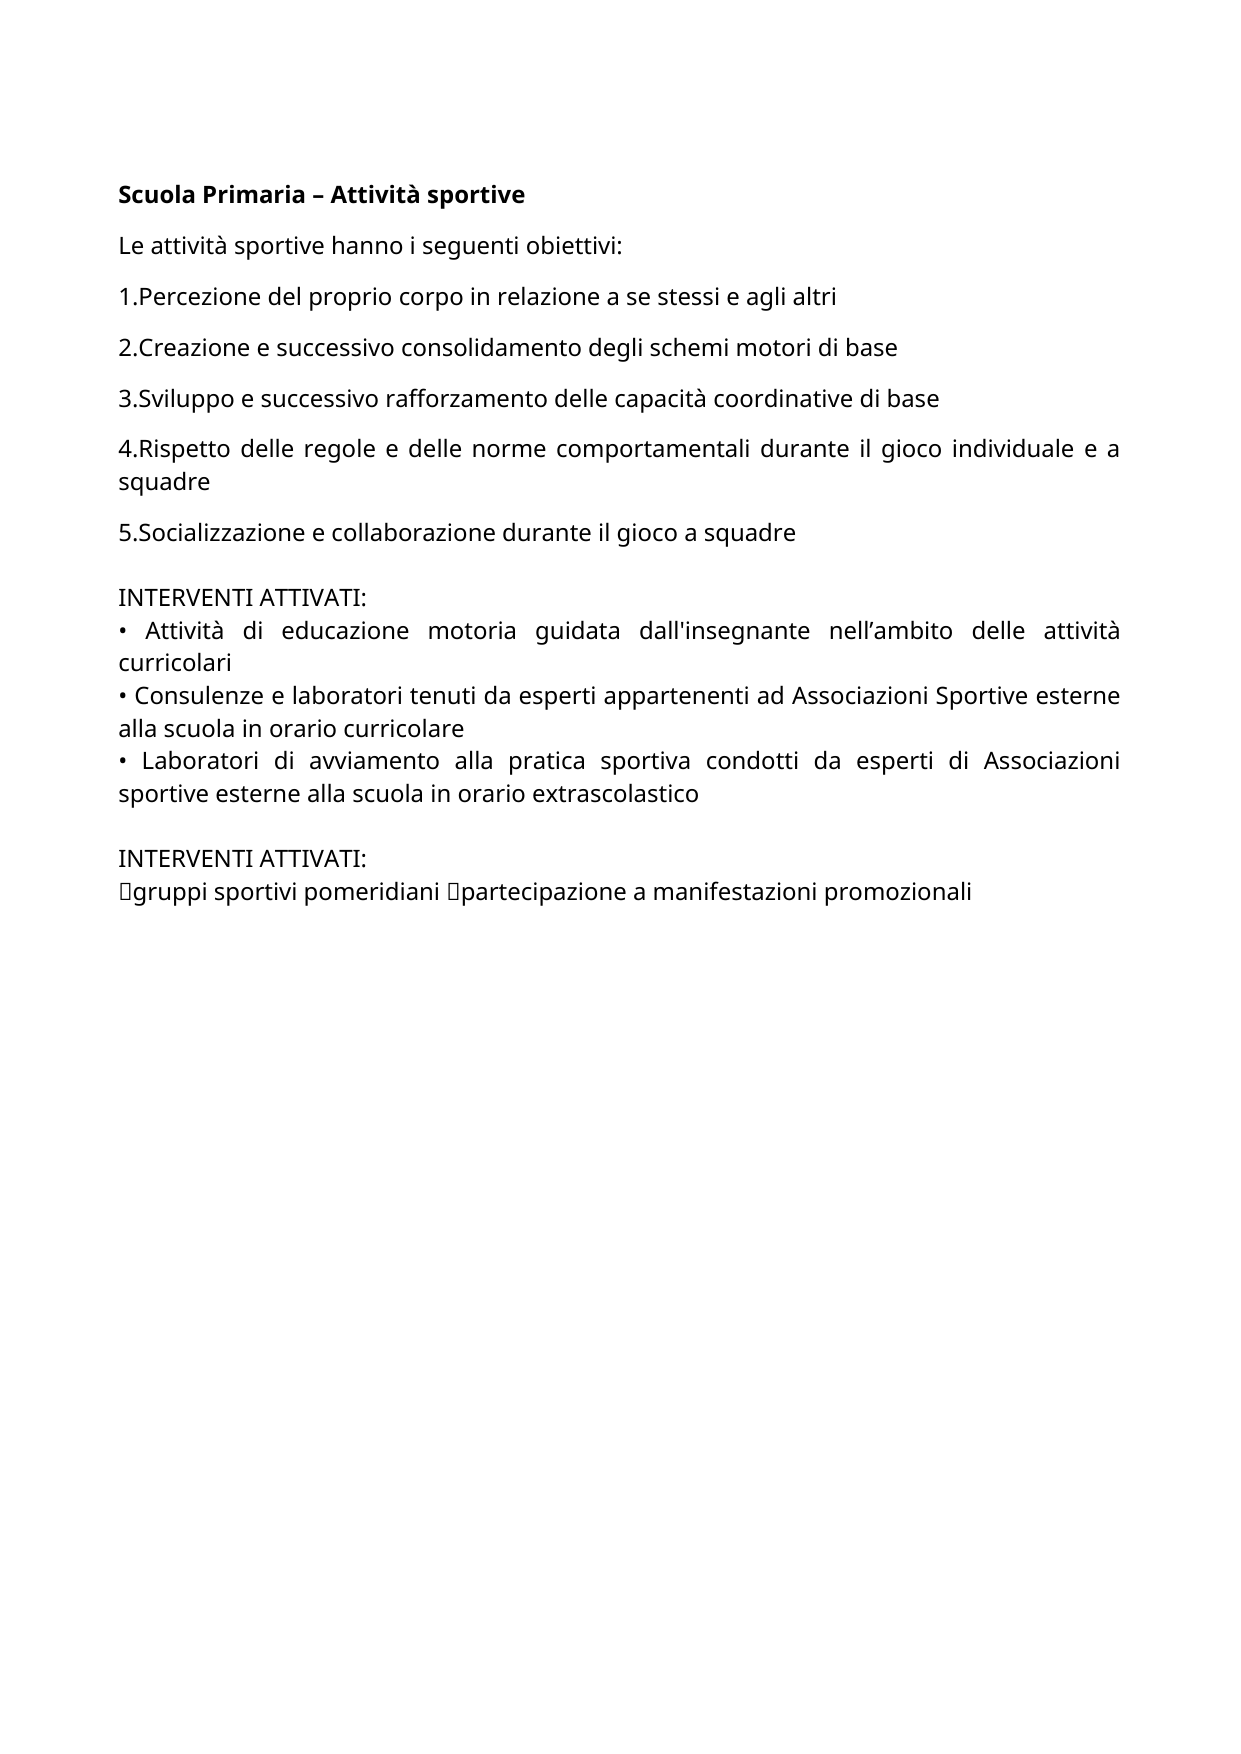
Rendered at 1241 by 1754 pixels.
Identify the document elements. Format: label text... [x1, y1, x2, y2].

text 5.Socializzazione e collaborazione durante il gioco a squadre [118, 516, 1122, 548]
text 2.Creazione e successivo consolidamento degli schemi motori di base [118, 331, 1122, 363]
text INTERVENTI ATTIVATI: [118, 842, 1122, 874]
text • Laboratori di avviamento alla pratica sportiva condotti da esperti di Associazioni sportive esterne alla scuola in orario extrascolastico [118, 744, 1122, 809]
text gruppi sportivi pomeridiani partecipazione a manifestazioni promozionali [118, 874, 1122, 907]
text Scuola Primaria – Attività sportive [118, 178, 1122, 211]
text INTERVENTI ATTIVATI: [118, 581, 1122, 613]
text 1.Percezione del proprio corpo in relazione a se stessi e agli altri [118, 280, 1122, 312]
text • Consulenze e laboratori tenuti da esperti appartenenti ad Associazioni Sportive esterne alla scuola in orario curricolare [118, 679, 1122, 744]
text 3.Sviluppo e successivo rafforzamento delle capacità coordinative di base [118, 381, 1122, 414]
text • Attività di educazione motoria guidata dall'insegnante nell’ambito delle attività curricolari [118, 613, 1122, 679]
text 4.Rispetto delle regole e delle norme comportamentali durante il gioco individuale e a squadre [118, 432, 1122, 497]
text Le attività sportive hanno i seguenti obiettivi: [118, 229, 1122, 262]
